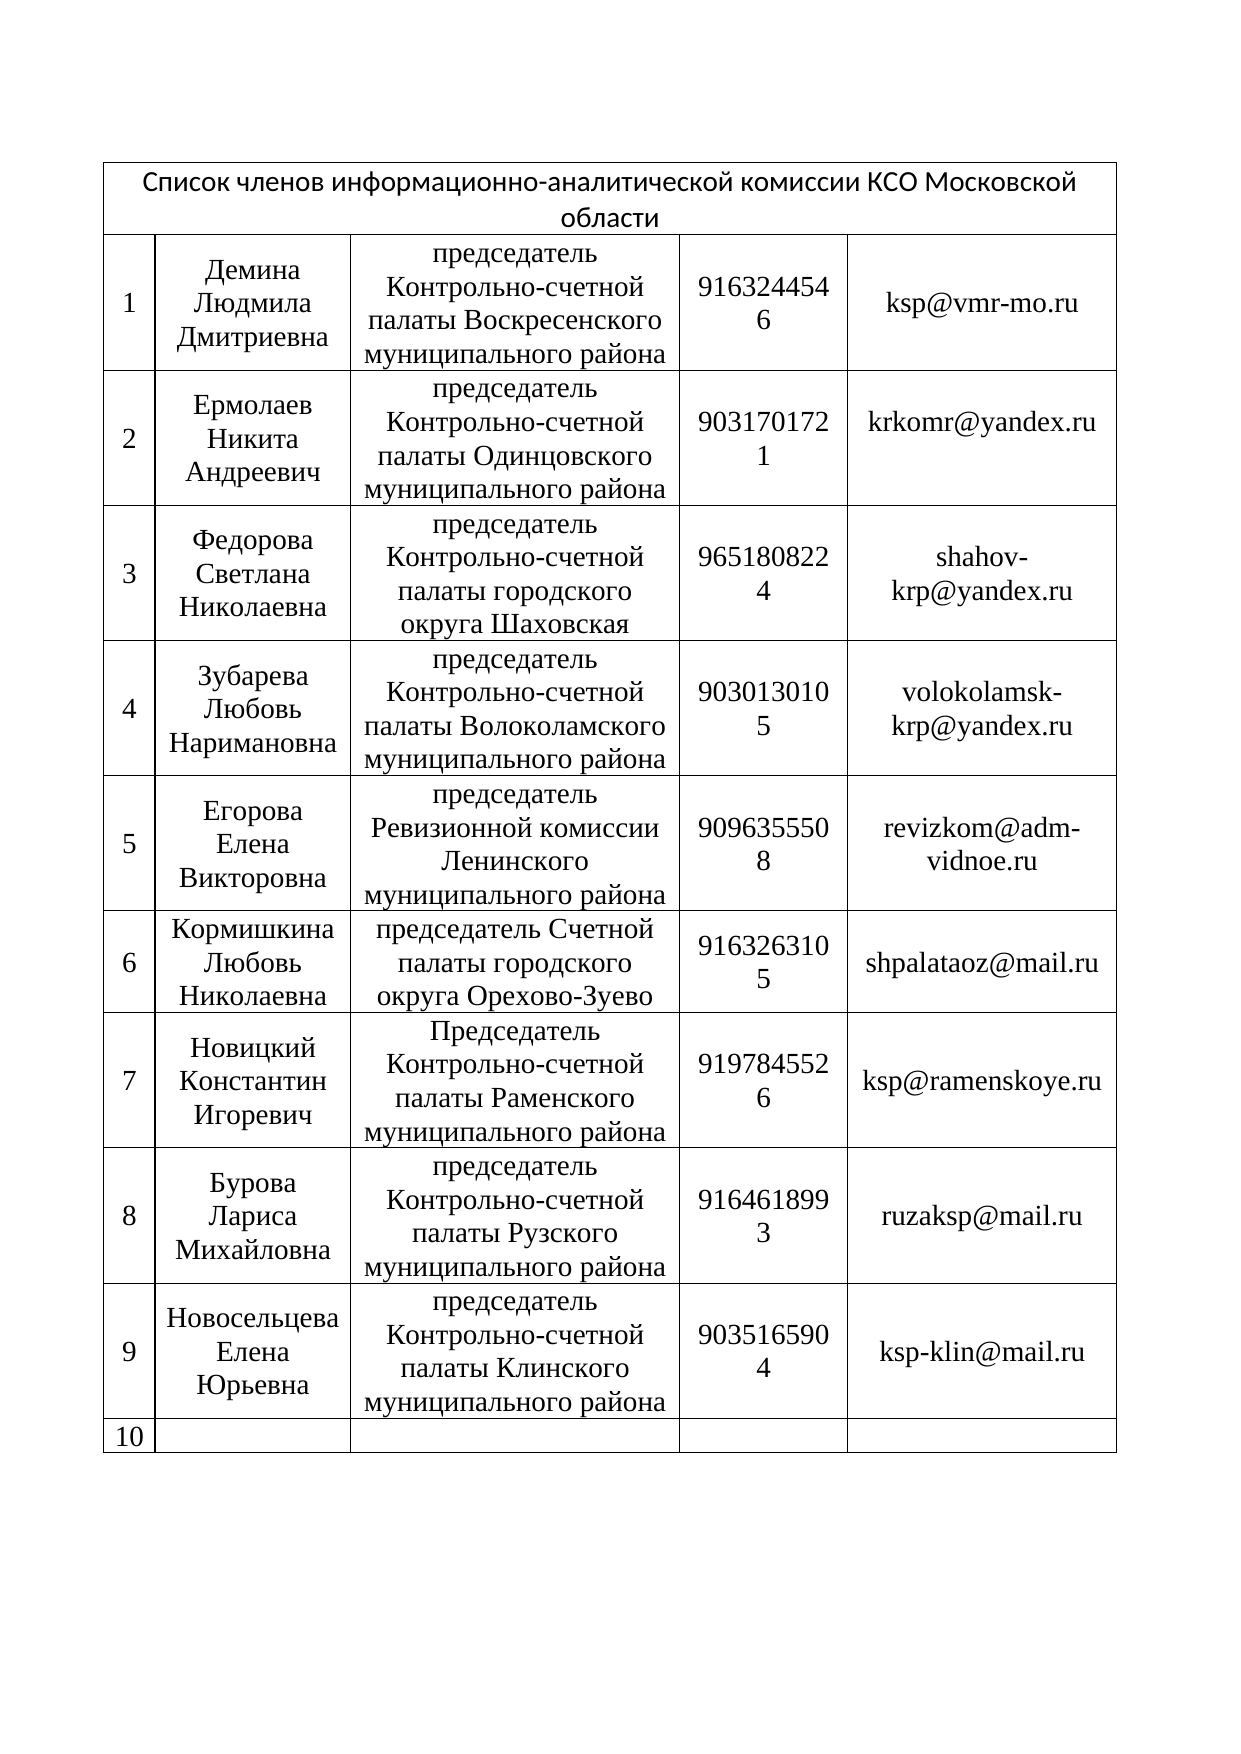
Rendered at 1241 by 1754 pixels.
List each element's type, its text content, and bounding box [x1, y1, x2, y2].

table_cell Новосельцева Елена Юрьевна [156, 1284, 350, 1418]
table_cell 1 [104, 235, 154, 369]
table_cell shpalataoz@mail.ru [848, 911, 1116, 1012]
table_cell 5 [104, 776, 154, 910]
table_cell 10 [104, 1419, 154, 1452]
table_cell председатель Контрольно-счетной палаты Волоколамского муниципального района [351, 641, 679, 775]
table_cell ksp@ramenskoye.ru [848, 1013, 1116, 1147]
table_header Список членов информационно-аналитической комиссии КСО Московской области [104, 163, 1116, 234]
table_cell ruzaksp@mail.ru [848, 1148, 1116, 1282]
table_cell 7 [104, 1013, 154, 1147]
table_cell 9 [104, 1284, 154, 1418]
table_cell [351, 1419, 679, 1452]
table_cell Егорова Елена Викторовна [156, 776, 350, 910]
table_cell 9035165904 [680, 1284, 847, 1418]
table_cell 9031701721 [680, 371, 847, 505]
table_cell 4 [104, 641, 154, 775]
table_cell 9651808224 [680, 506, 847, 640]
table_cell Ермолаев Никита Андреевич [156, 371, 350, 505]
table_cell volokolamsk-krp@yandex.ru [848, 641, 1116, 775]
table_cell shahov-krp@yandex.ru [848, 506, 1116, 640]
table_cell 2 [104, 371, 154, 505]
table_cell 9163244546 [680, 235, 847, 369]
table_cell Федорова Светлана Николаевна [156, 506, 350, 640]
table_cell 8 [104, 1148, 154, 1282]
table_cell 9030130105 [680, 641, 847, 775]
table_cell 9164618993 [680, 1148, 847, 1282]
table_cell председатель Контрольно-счетной палаты Клинского муниципального района [351, 1284, 679, 1418]
table_cell 6 [104, 911, 154, 1012]
table_cell Кормишкина Любовь Николаевна [156, 911, 350, 1012]
table_cell 9163263105 [680, 911, 847, 1012]
table_cell [680, 1419, 847, 1452]
table_cell председатель Контрольно-счетной палаты Одинцовского муниципального района [351, 371, 679, 505]
table_cell ksp-klin@mail.ru [848, 1284, 1116, 1418]
table_cell председатель Счетной палаты городского округа Орехово-Зуево [351, 911, 679, 1012]
table_cell ksp@vmr-mo.ru [848, 235, 1116, 369]
table_cell 9096355508 [680, 776, 847, 910]
table_cell 9197845526 [680, 1013, 847, 1147]
table_cell [848, 1419, 1116, 1452]
table_cell Председатель Контрольно-счетной палаты Раменского муниципального района [351, 1013, 679, 1147]
table_cell krkomr@yandex.ru [848, 371, 1116, 505]
table_cell председатель Контрольно-счетной палаты Рузского муниципального района [351, 1148, 679, 1282]
table_cell Демина Людмила Дмитриевна [156, 235, 350, 369]
table_cell председатель Контрольно-счетной палаты Воскресенского муниципального района [351, 235, 679, 369]
table_cell Бурова Лариса Михайловна [156, 1148, 350, 1282]
table_cell Новицкий Константин Игоревич [156, 1013, 350, 1147]
table_cell 3 [104, 506, 154, 640]
table_cell [156, 1419, 350, 1452]
table_cell председатель Ревизионной комиссии Ленинского муниципального района [351, 776, 679, 910]
table_cell revizkom@adm-vidnoe.ru [848, 776, 1116, 910]
table_cell председатель Контрольно-счетной палаты городского округа Шаховская [351, 506, 679, 640]
table_cell Зубарева Любовь Наримановна [156, 641, 350, 775]
